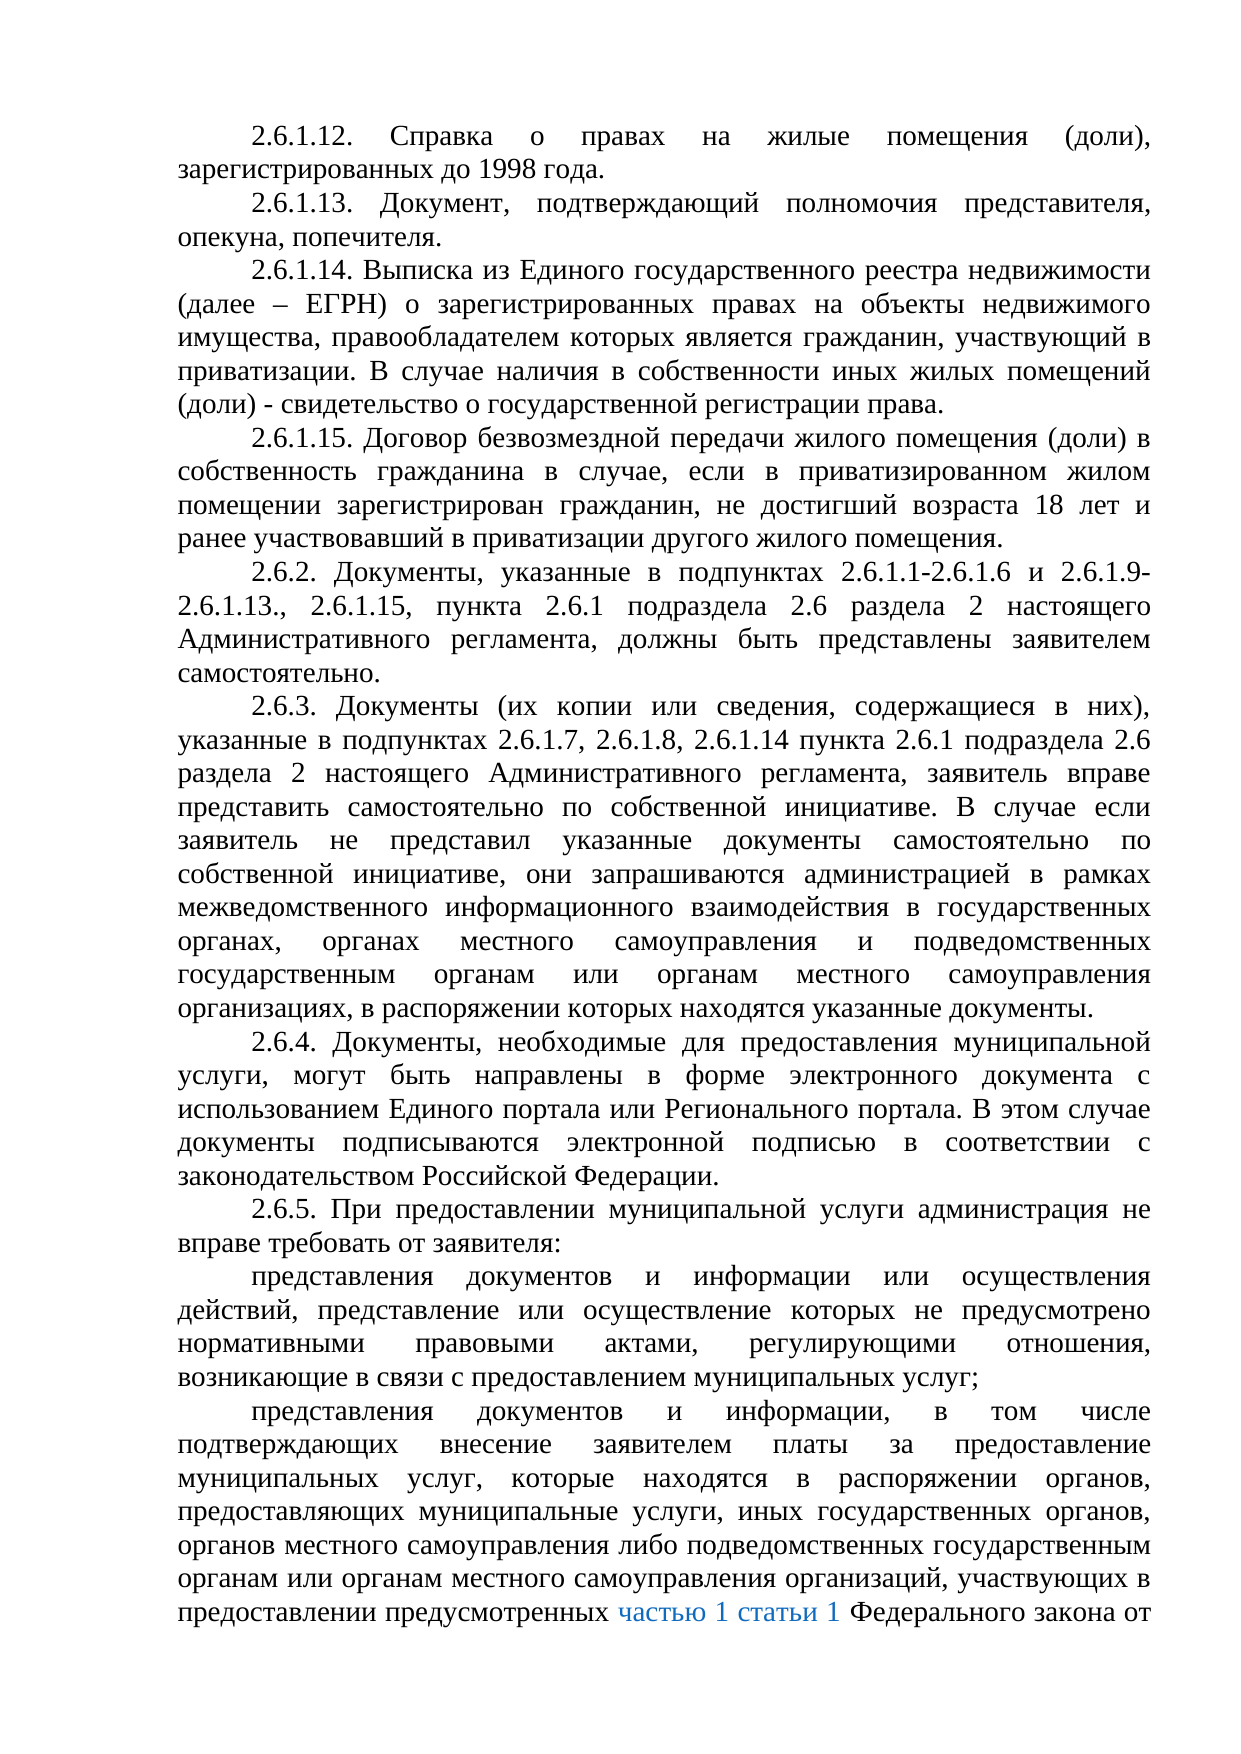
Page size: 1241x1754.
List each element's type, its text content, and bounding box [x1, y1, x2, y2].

text 2.6.1.12. Справка о правах на жилые помещения (доли), зарегистрированных до 1998 года. [177, 118, 1152, 185]
text представления документов и информации или осуществления действий, представление или осуществление которых не предусмотрено нормативными правовыми актами, регулирующими отношения, возникающие в связи с предоставлением муниципальных услуг; [177, 1258, 1152, 1393]
text 2.6.1.14. Выписка из Единого государственного реестра недвижимости (далее – ЕГРН) о зарегистрированных правах на объекты недвижимого имущества, правообладателем которых является гражданин, участвующий в приватизации. В случае наличия в собственности иных жилых помещений (доли) - свидетельство о государственной регистрации права. [177, 252, 1152, 420]
text 2.6.3. Документы (их копии или сведения, содержащиеся в них), указанные в подпунктах 2.6.1.7, 2.6.1.8, 2.6.1.14 пункта 2.6.1 подраздела 2.6 раздела 2 настоящего Административного регламента, заявитель вправе представить самостоятельно по собственной инициативе. В случае если заявитель не представил указанные документы самостоятельно по собственной инициативе, они запрашиваются администрацией в рамках межведомственного информационного взаимодействия в государственных органах, органах местного самоуправления и подведомственных государственным органам или органам местного самоуправления организациях, в распоряжении которых находятся указанные документы. [177, 688, 1152, 1024]
text 2.6.1.13. Документ, подтверждающий полномочия представителя, опекуна, попечителя. [177, 185, 1152, 252]
text 2.6.5. При предоставлении муниципальной услуги администрация не вправе требовать от заявителя: [177, 1191, 1152, 1258]
text 2.6.1.15. Договор безвозмездной передачи жилого помещения (доли) в собственность гражданина в случае, если в приватизированном жилом помещении зарегистрирован гражданин, не достигший возраста 18 лет и ранее участвовавший в приватизации другого жилого помещения. [177, 420, 1152, 554]
text 2.6.2. Документы, указанные в подпунктах 2.6.1.1-2.6.1.6 и 2.6.1.9-2.6.1.13., 2.6.1.15, пункта 2.6.1 подраздела 2.6 раздела 2 настоящего Административного регламента, должны быть представлены заявителем самостоятельно. [177, 554, 1152, 688]
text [177, 1393, 1152, 1627]
text 2.6.4. Документы, необходимые для предоставления муниципальной услуги, могут быть направлены в форме электронного документа с использованием Единого портала или Регионального портала. В этом случае документы подписываются электронной подписью в соответствии с законодательством Российской Федерации. [177, 1024, 1152, 1191]
